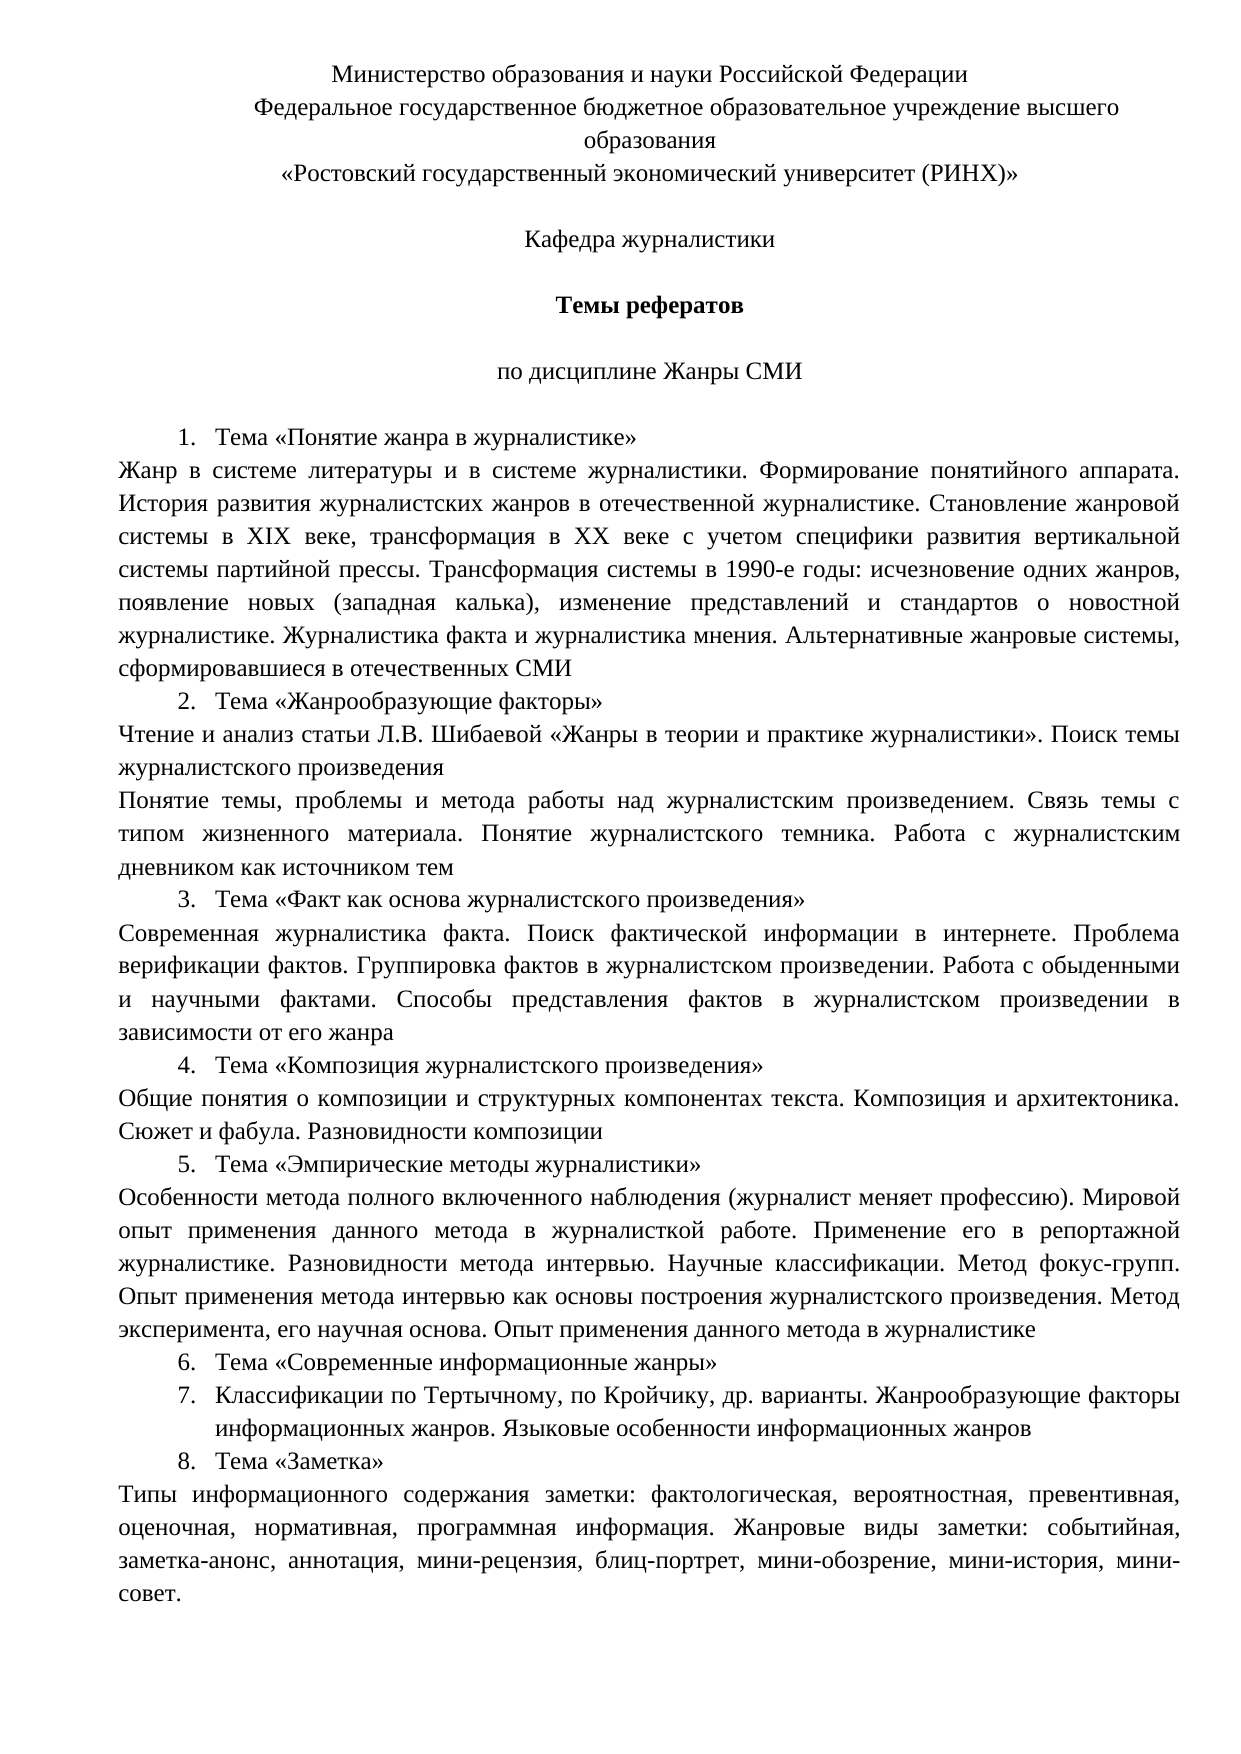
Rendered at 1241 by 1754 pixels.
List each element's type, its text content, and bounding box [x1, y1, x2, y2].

list Тема «Современные информационные жанры» [177, 1347, 1181, 1376]
list Тема «Эмпирические методы журналистики» [177, 1149, 1181, 1177]
list Тема «Заметка» [177, 1446, 1181, 1475]
text Федеральное государственное бюджетное образовательное учреждение высшего образования [118, 92, 1181, 154]
text Современная журналистика факта. Поиск фактической информации в интернете. Проблема верификации фактов. Группировка фактов в журналистском произведении. Работа с обыденными и научными фактами. Способы представления фактов в журналистском произведении в зависимости от его жанра [118, 918, 1181, 1045]
list Классификации по Тертычному, по Кройчику, др. варианты. Жанрообразующие факторы информационных жанров. Языковые особенности информационных жанров [177, 1380, 1181, 1442]
text Понятие темы, проблемы и метода работы над журналистским произведением. Связь темы с типом жизненного материала. Понятие журналистского темника. Работа с журналистским дневником как источником тем [118, 786, 1181, 880]
text Темы рефератов [118, 290, 1181, 319]
text Общие понятия о композиции и структурных компонентах текста. Композиция и архитектоника. Сюжет и фабула. Разновидности композиции [118, 1083, 1181, 1144]
text Кафедра журналистики [118, 224, 1181, 253]
list Тема «Факт как основа журналистского произведения» [177, 884, 1181, 913]
text Чтение и анализ статьи Л.В. Шибаевой «Жанры в теории и практике журналистики». Поиск темы журналистского произведения [118, 719, 1181, 781]
text Типы информационного содержания заметки: фактологическая, вероятностная, превентивная, оценочная, нормативная, программная информация. Жанровые виды заметки: событийная, заметка-анонс, аннотация, мини-рецензия, блиц-портрет, мини-обозрение, мини-история, мини-совет. [118, 1479, 1181, 1607]
text по дисциплине Жанры СМИ [118, 356, 1181, 385]
text «Ростовский государственный экономический университет (РИНХ)» [118, 158, 1181, 187]
list Тема «Жанрообразующие факторы» [177, 686, 1181, 715]
text Особенности метода полного включенного наблюдения (журналист меняет профессию). Мировой опыт применения данного метода в журналисткой работе. Применение его в репортажной журналистике. Разновидности метода интервью. Научные классификации. Метод фокус-групп. Опыт применения метода интервью как основы построения журналистского произведения. Метод эксперимента, его научная основа. Опыт применения данного метода в журналистике [118, 1182, 1181, 1343]
text Министерство образования и науки Российской Федерации [118, 59, 1181, 88]
list Тема «Композиция журналистского произведения» [177, 1050, 1181, 1078]
list Тема «Понятие жанра в журналистике» [177, 422, 1181, 451]
text Жанр в системе литературы и в системе журналистики. Формирование понятийного аппарата. История развития журналистских жанров в отечественной журналистике. Становление жанровой системы в XIX веке, трансформация в XX веке с учетом специфики развития вертикальной системы партийной прессы. Трансформация системы в 1990-е годы: исчезновение одних жанров, появление новых (западная калька), изменение представлений и стандартов о новостной журналистике. Журналистика факта и журналистика мнения. Альтернативные жанровые системы, сформировавшиеся в отечественных СМИ [118, 455, 1181, 682]
